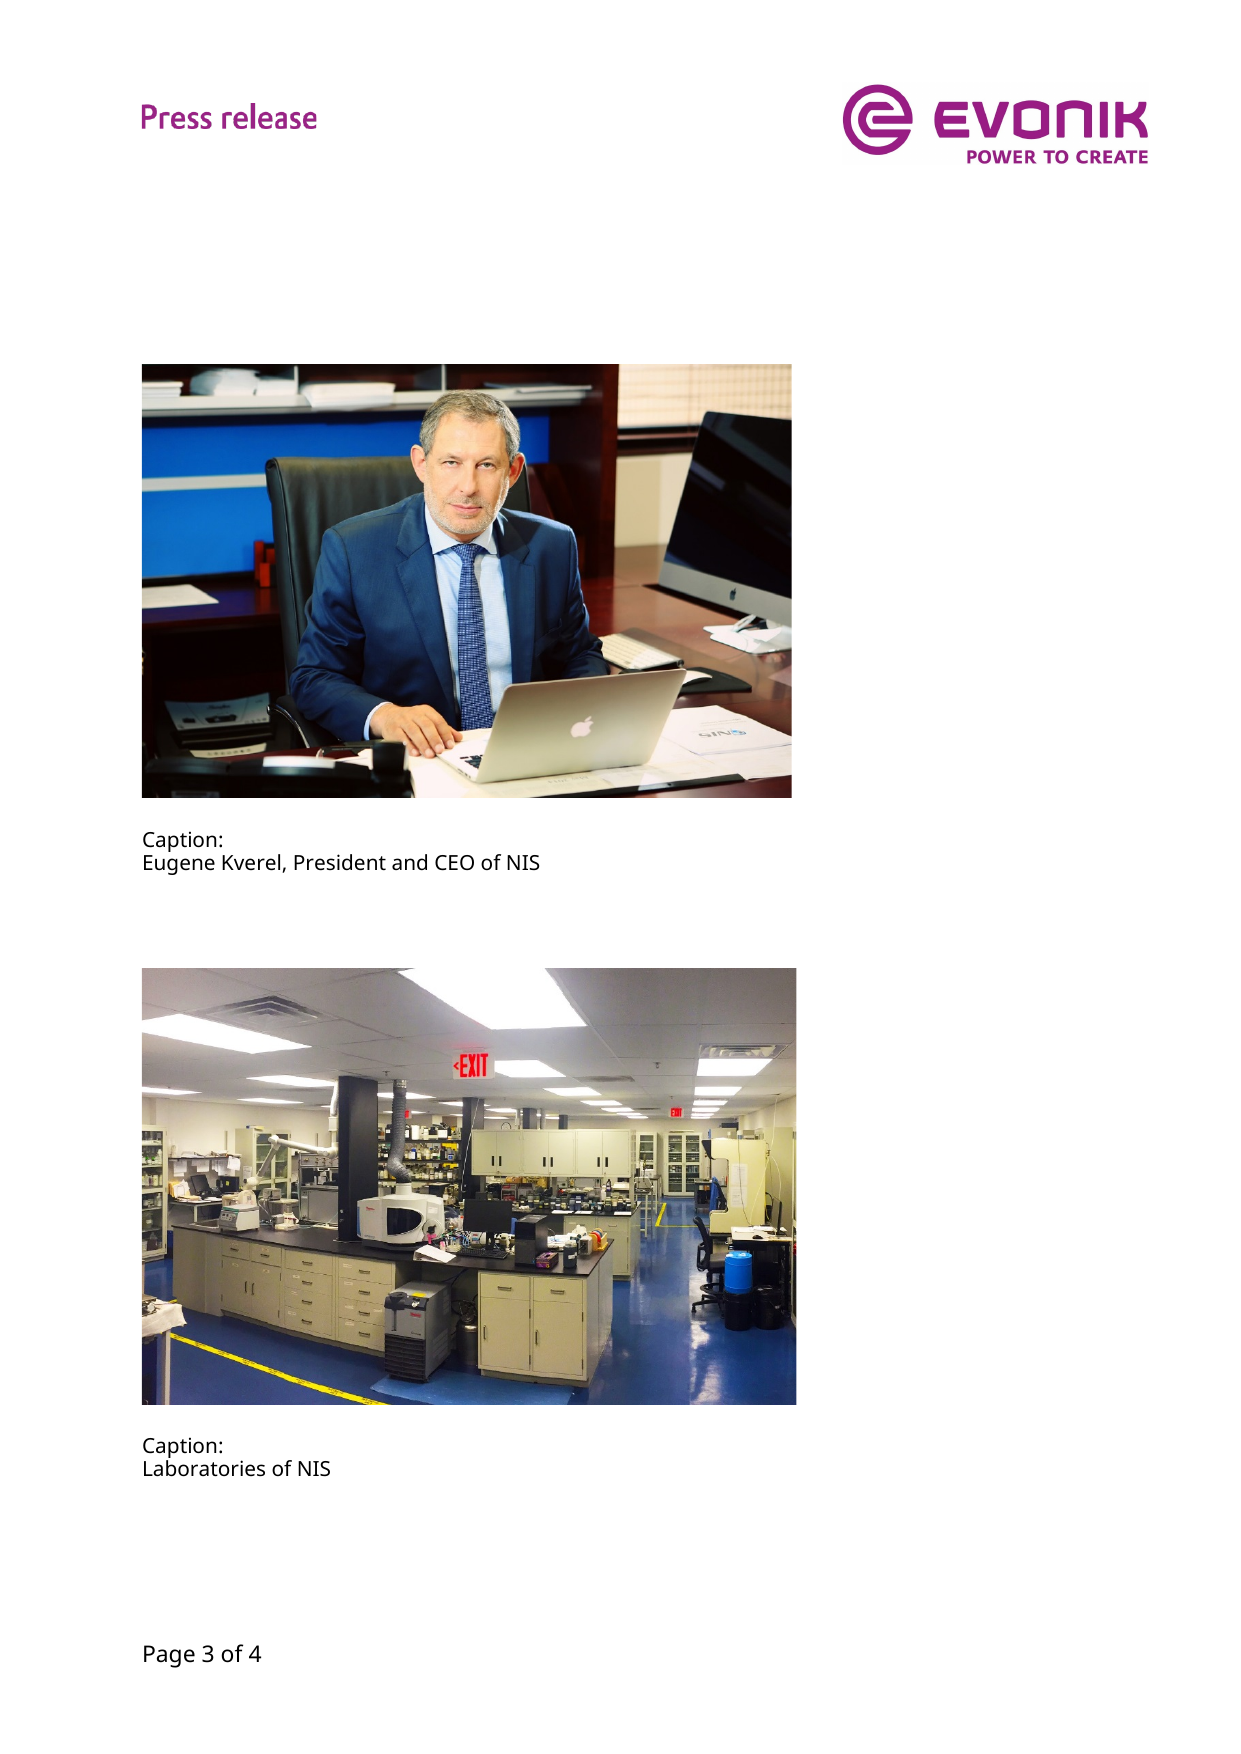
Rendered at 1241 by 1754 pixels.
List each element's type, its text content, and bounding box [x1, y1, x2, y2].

picture [141, 968, 797, 1405]
text Caption: [142, 1436, 886, 1458]
text Laboratories of NIS [142, 1458, 886, 1481]
picture [141, 103, 317, 129]
text Caption: [142, 829, 886, 852]
text Eugene Kverel, President and CEO of NIS [142, 852, 886, 875]
picture [841, 82, 1149, 165]
picture [141, 364, 792, 798]
